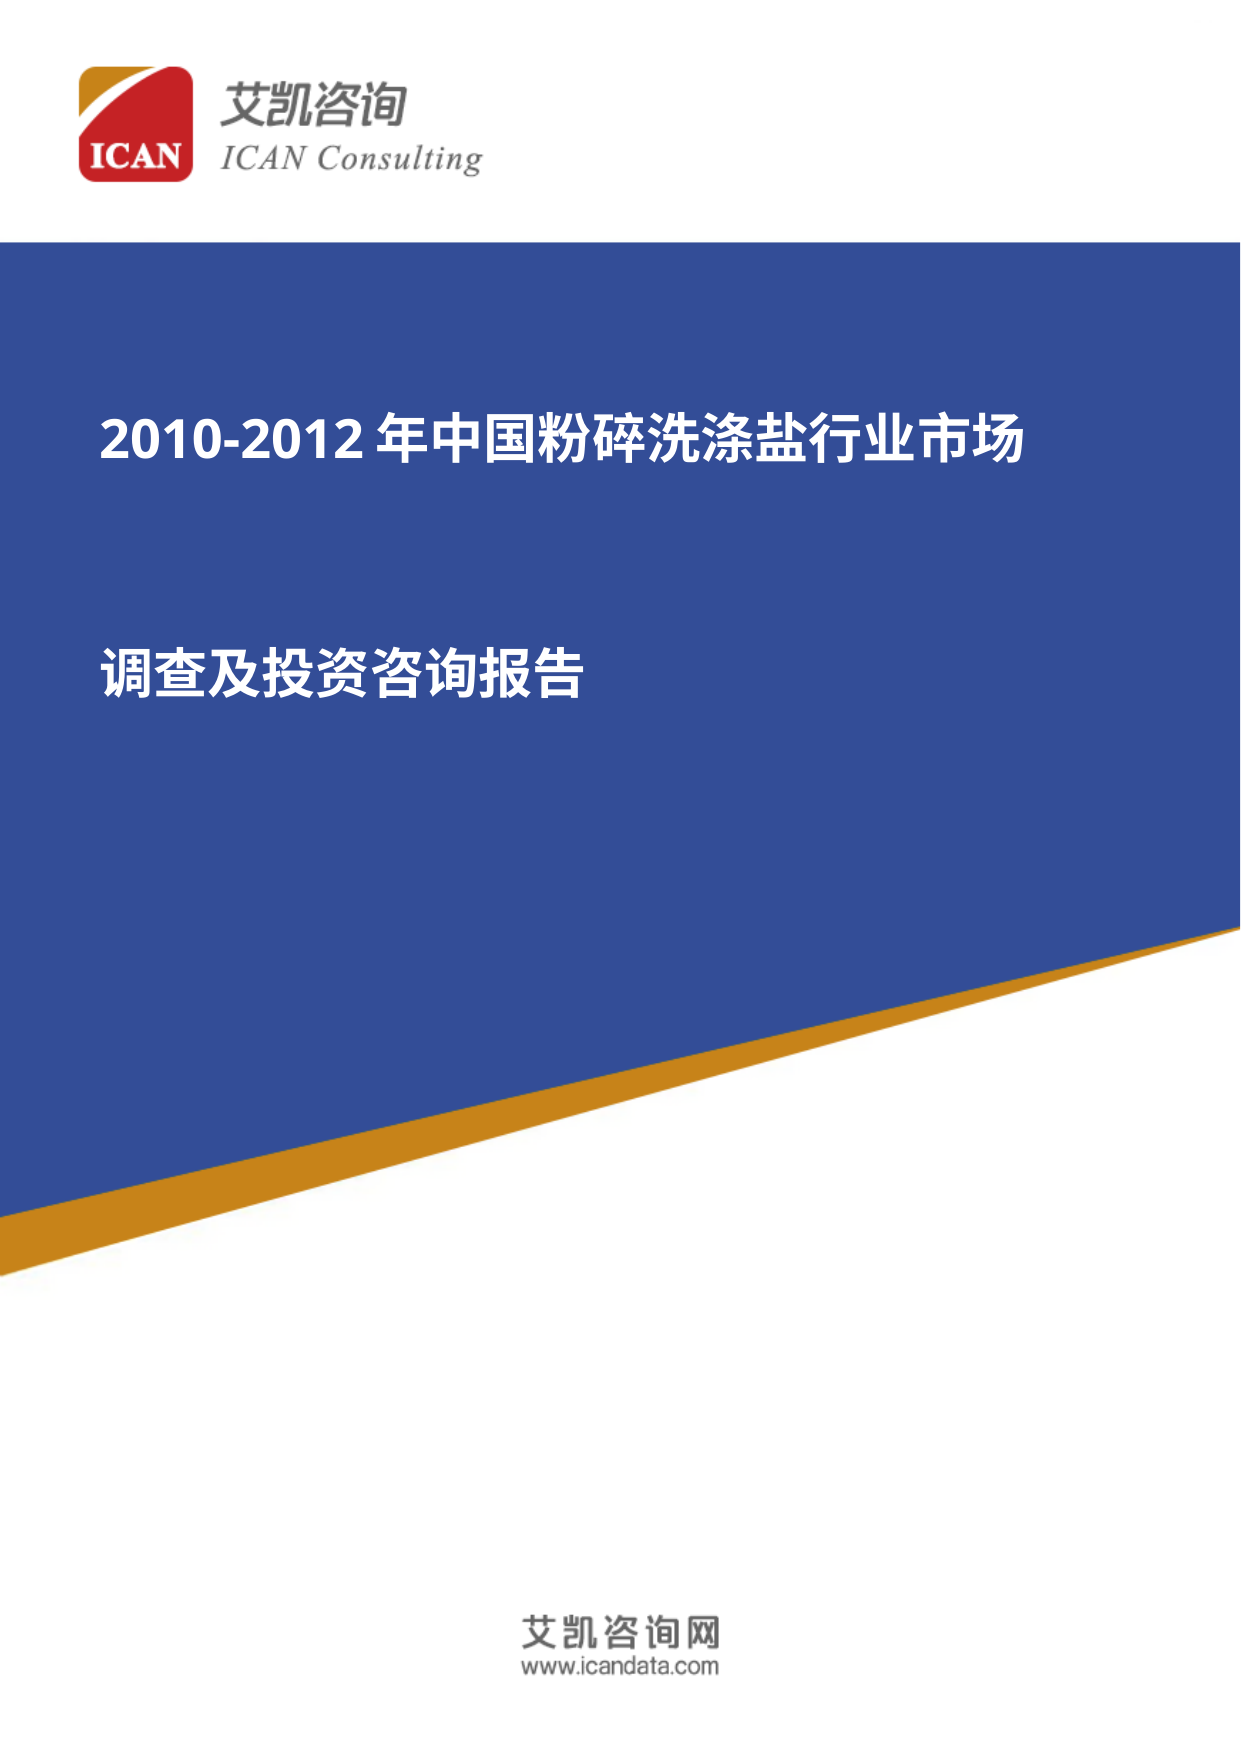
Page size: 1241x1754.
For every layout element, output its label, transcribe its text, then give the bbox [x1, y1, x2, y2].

picture [0, 5, 1241, 1754]
subtitle 2010-2012年中国粉碎洗涤盐行业市场调查及投资咨询报告 [99, 386, 1053, 718]
